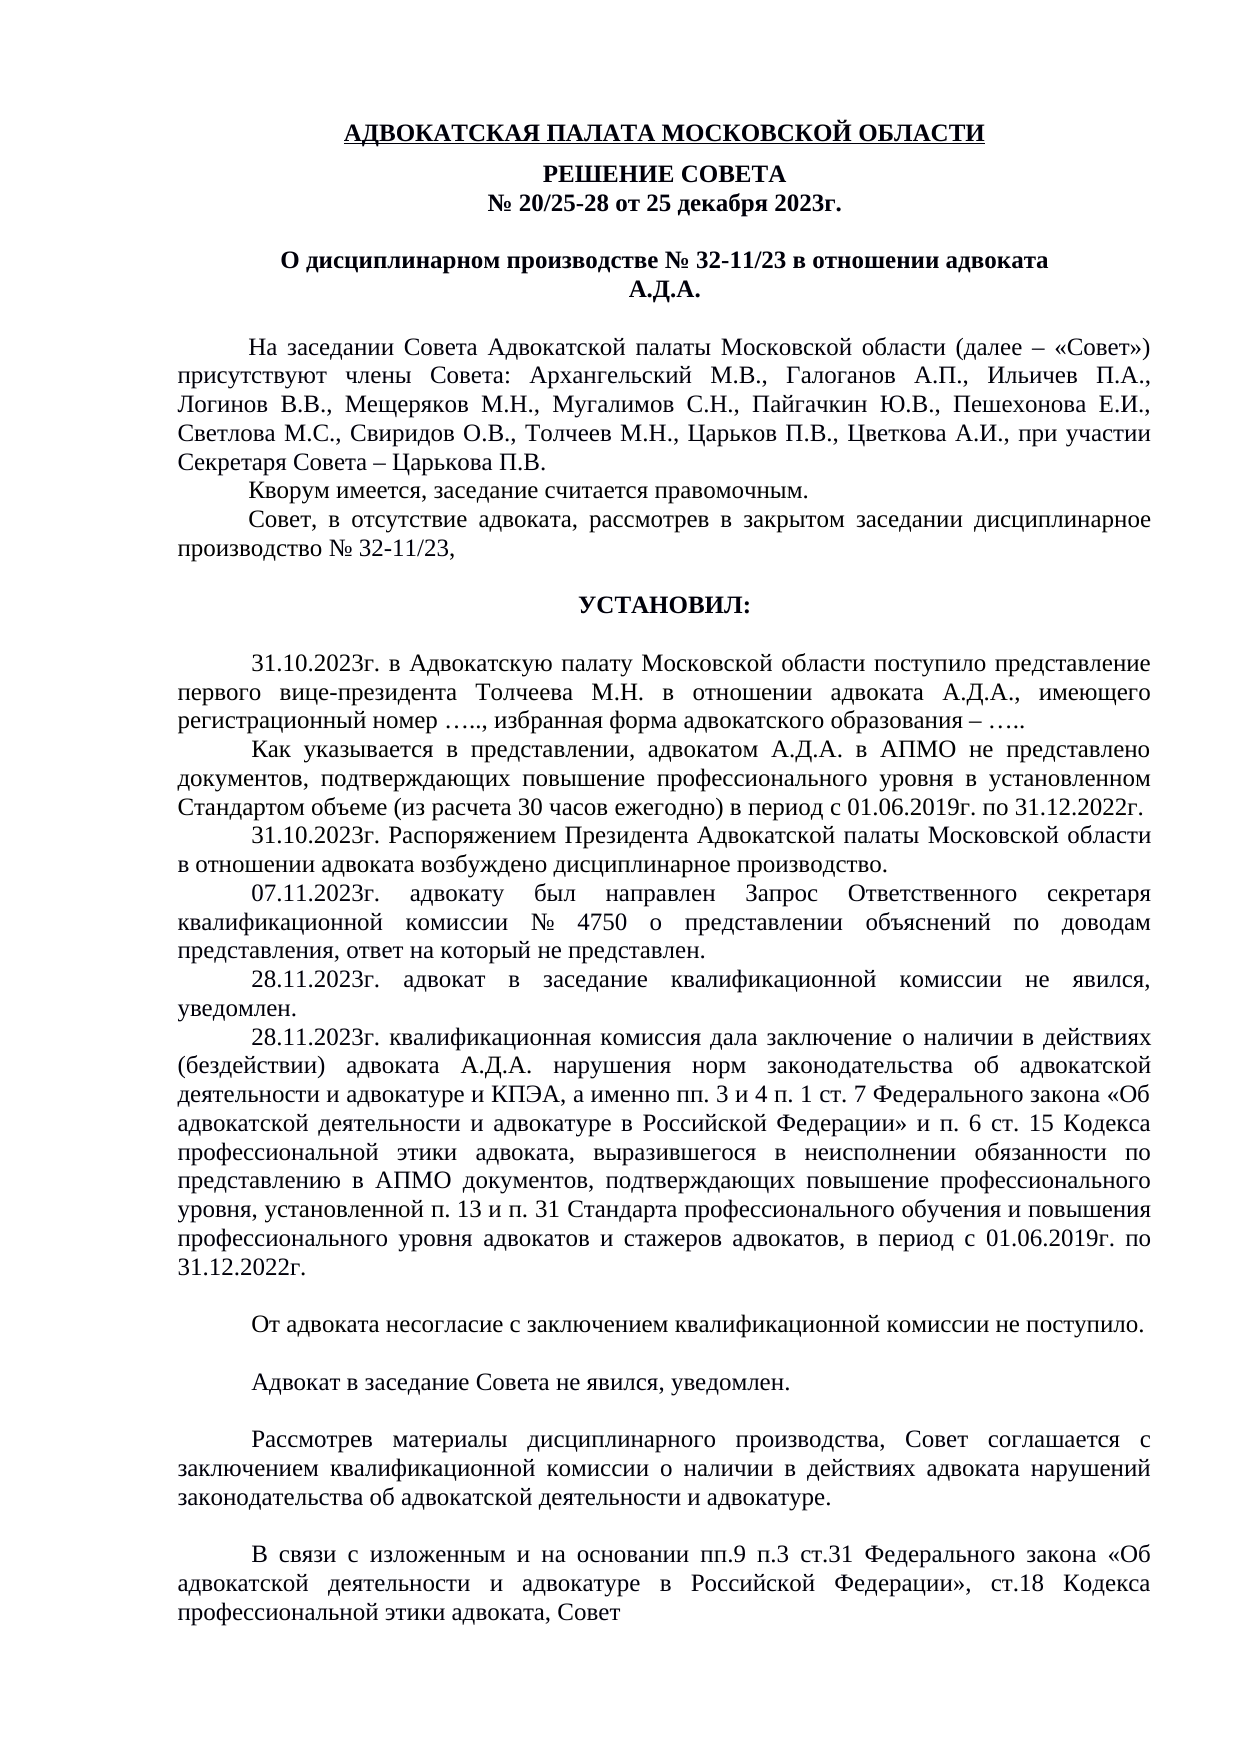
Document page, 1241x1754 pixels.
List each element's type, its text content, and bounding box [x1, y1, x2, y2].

text А.Д.А. [177, 274, 1152, 303]
text 31.10.2023г. Распоряжением Президента Адвокатской палаты Московской области в отношении адвоката возбуждено дисциплинарное производство. [177, 821, 1152, 878]
text 31.10.2023г. в Адвокатскую палату Московской области поступило представление первого вице-президента Толчеева М.Н. в отношении адвоката А.Д.А., имеющего регистрационный номер ….., избранная форма адвокатского образования – ….. [177, 648, 1152, 734]
text Как указывается в представлении, адвокатом А.Д.А. в АПМО не представлено документов, подтверждающих повышение профессионального уровня в установленном Стандартом объеме (из расчета 30 часов ежегодно) в период с 01.06.2019г. по 31.12.2022г. [177, 734, 1152, 821]
text В связи с изложенным и на основании пп.9 п.3 ст.31 Федерального закона «Об адвокатской деятельности и адвокатуре в Российской Федерации», ст.18 Кодекса профессиональной этики адвоката, Совет [177, 1539, 1152, 1626]
text Совет, в отсутствие адвоката, рассмотрев в закрытом заседании дисциплинарное производство № 32-11/23, [177, 504, 1152, 562]
text адвокатская палата московской области [177, 118, 1152, 147]
text О дисциплинарном производстве № 32-11/23 в отношении адвоката [177, 246, 1152, 274]
text Кворум имеется, заседание считается правомочным. [177, 476, 1152, 504]
text Рассмотрев материалы дисциплинарного производства, Совет соглашается с заключением квалификационной комиссии о наличии в действиях адвоката нарушений законодательства об адвокатской деятельности и адвокатуре. [177, 1424, 1152, 1511]
text На заседании Совета Адвокатской палаты Московской области (далее – «Совет») присутствуют члены Совета: Архангельский М.В., Галоганов А.П., Ильичев П.А., Логинов В.В., Мещеряков М.Н., Мугалимов С.Н., Пайгачкин Ю.В., Пешехонова Е.И., Светлова М.С., Свиридов О.В., Толчеев М.Н., Царьков П.В., Цветкова А.И., при участии Секретаря Совета – Царькова П.В. [177, 332, 1152, 476]
text УСТАНОВИЛ: [177, 591, 1152, 619]
text Адвокат в заседание Совета не явился, уведомлен. [177, 1367, 1152, 1396]
text № 20/25-28 от 25 декабря 2023г. [177, 188, 1152, 217]
text 07.11.2023г. адвокату был направлен Запрос Ответственного секретаря квалификационной комиссии № 4750 о представлении объяснений по доводам представления, ответ на который не представлен. [177, 878, 1152, 964]
text От адвоката несогласие с заключением квалификационной комиссии не поступило. [177, 1309, 1152, 1338]
subtitle Решение СОВЕТА [177, 159, 1152, 188]
text 28.11.2023г. квалификационная комиссия дала заключение о наличии в действиях (бездействии) адвоката А.Д.А. нарушения норм законодательства об адвокатской деятельности и адвокатуре и КПЭА, а именно пп. 3 и 4 п. 1 ст. 7 Федерального закона «Об адвокатской деятельности и адвокатуре в Российской Федерации» и п. 6 ст. 15 Кодекса профессиональной этики адвоката, выразившегося в неисполнении обязанности по представлению в АПМО документов, подтверждающих повышение профессионального уровня, установленной п. 13 и п. 31 Стандарта профессионального обучения и повышения профессионального уровня адвокатов и стажеров адвокатов, в период с 01.06.2019г. по 31.12.2022г. [177, 1022, 1152, 1281]
text 28.11.2023г. адвокат в заседание квалификационной комиссии не явился, уведомлен. [177, 964, 1152, 1022]
